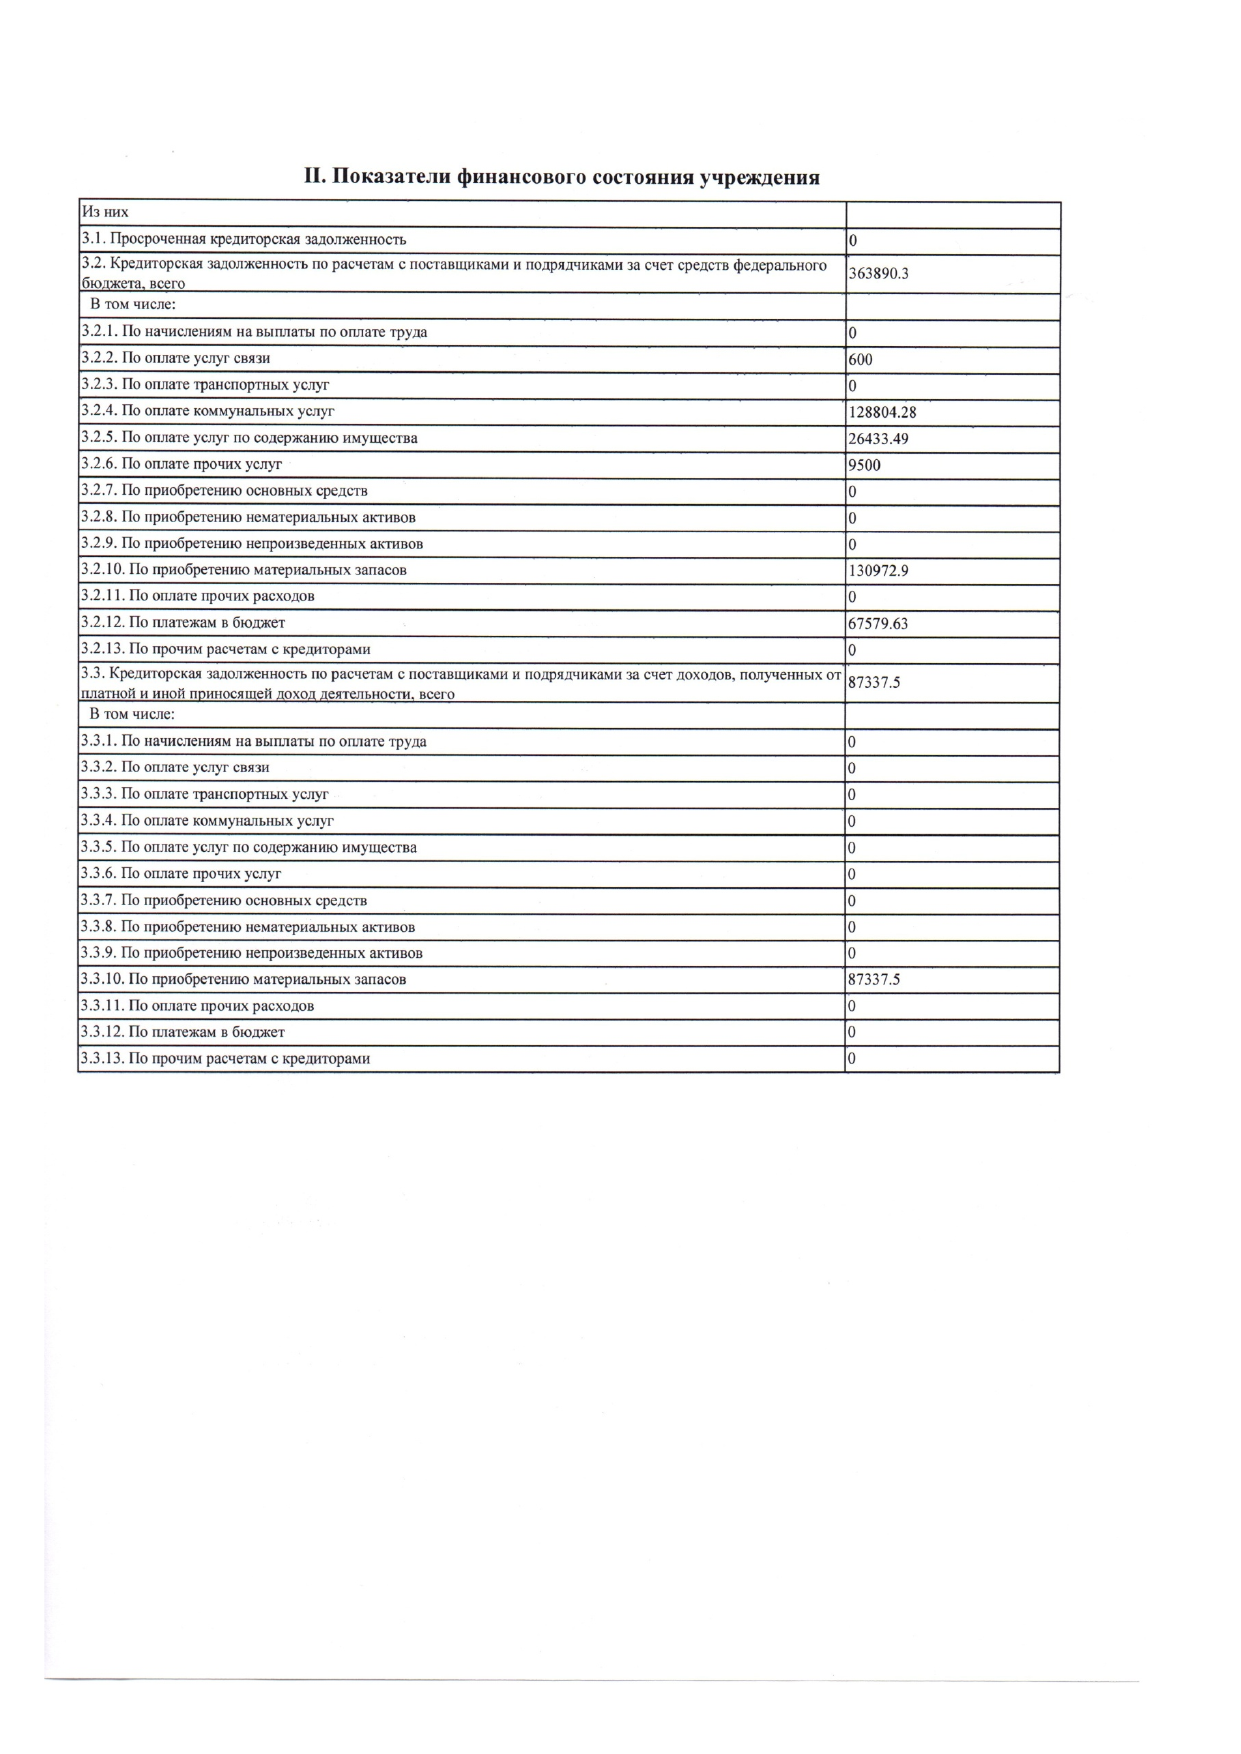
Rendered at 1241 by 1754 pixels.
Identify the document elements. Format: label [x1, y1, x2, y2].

picture [44, 118, 1153, 1685]
